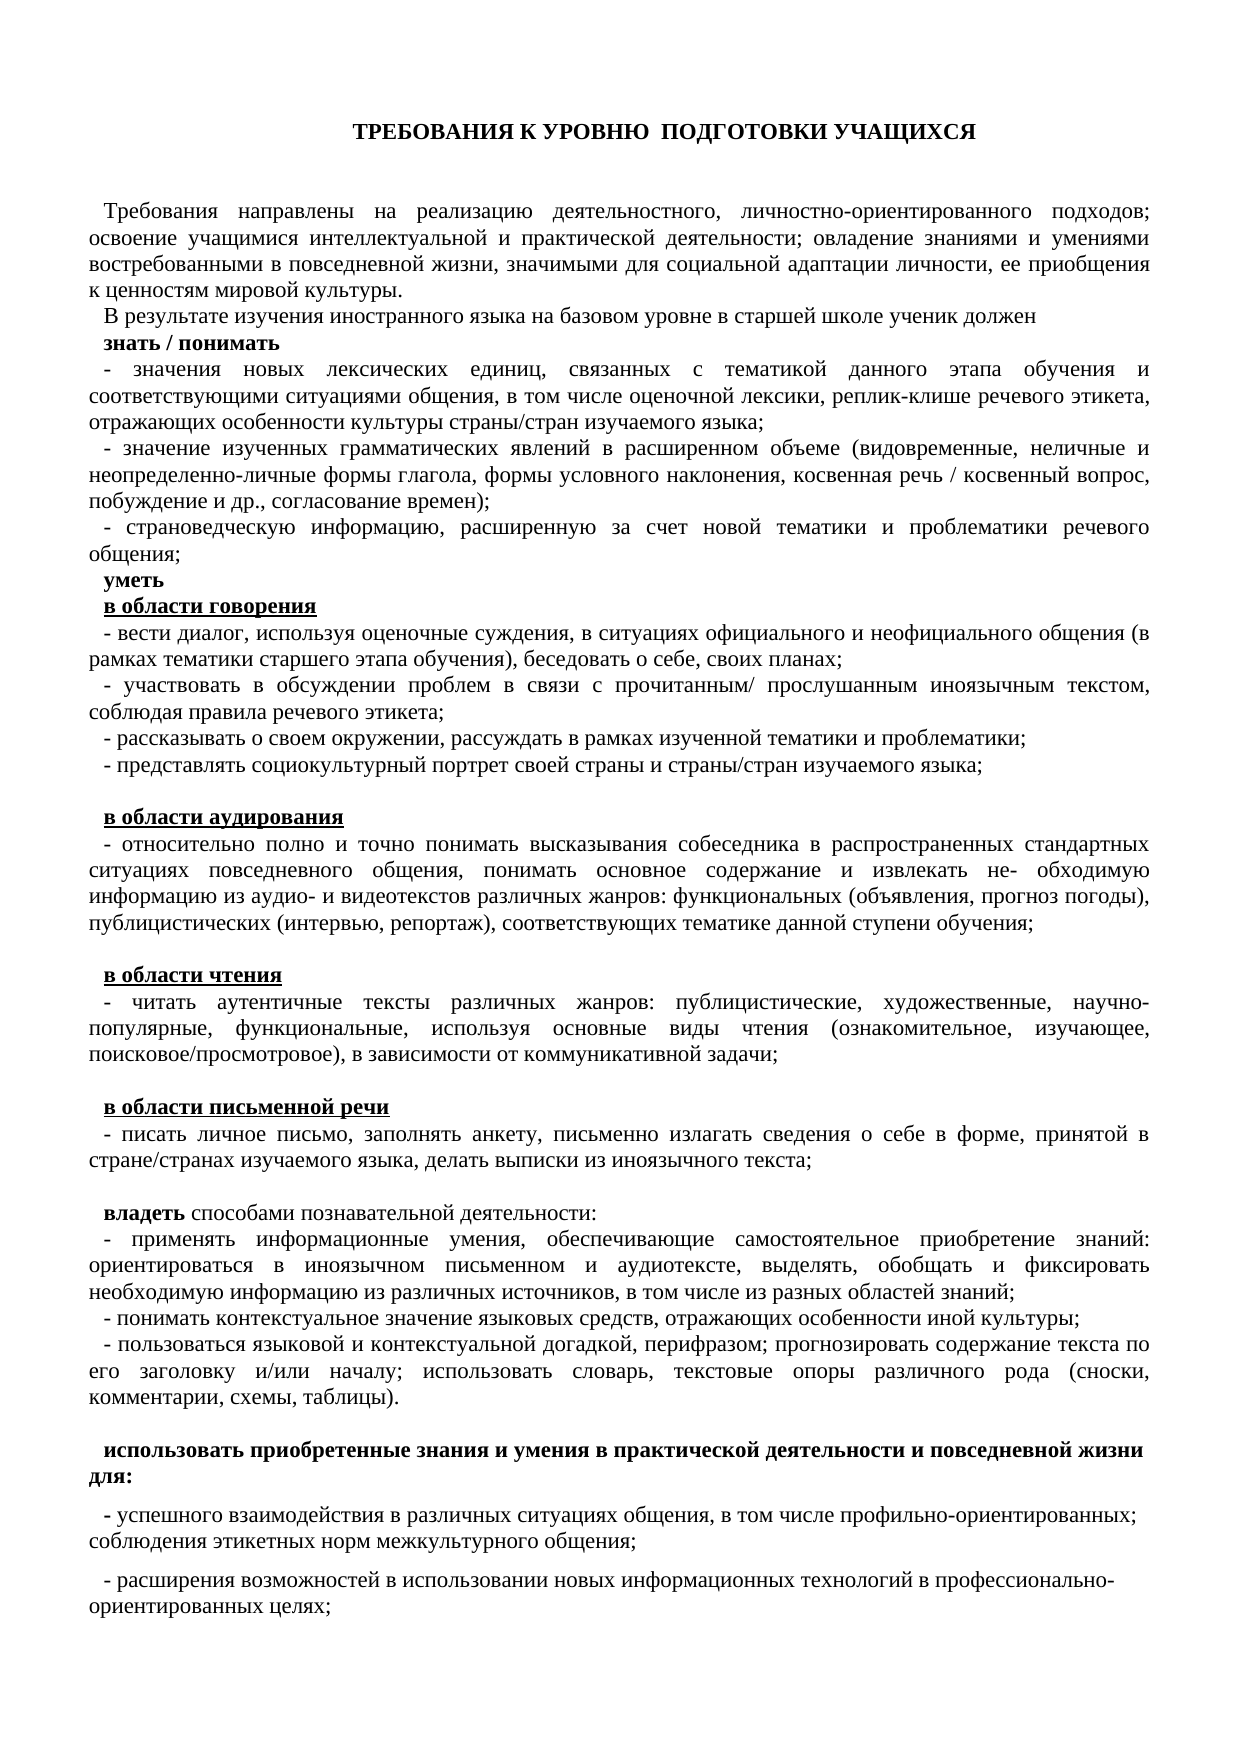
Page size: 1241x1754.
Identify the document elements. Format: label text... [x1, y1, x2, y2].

text - вести диалог, используя оценочные суждения, в ситуациях официального и неофициального общения (в рамках тематики старшего этапа обучения), беседовать о себе, своих планах; [88, 619, 1152, 672]
text ТРЕБОВАНИЯ К УРОВНЮ ПОДГОТОВКИ УЧАЩИХСЯ [177, 118, 1152, 144]
text знать / понимать [88, 329, 1152, 355]
text владеть способами познавательной деятельности: [88, 1199, 1152, 1225]
text - представлять социокультурный портрет своей страны и страны/стран изучаемого языка; [88, 751, 1152, 777]
text - значения новых лексических единиц, связанных с тематикой данного этапа обучения и соответствующими ситуациями общения, в том числе оценочной лексики, реплик-клише речевого этикета, отражающих особенности культуры страны/стран изучаемого языка; [88, 355, 1152, 434]
text Требования направлены на реализацию деятельностного, личностно-ориентированного подходов; освоение учащимися интеллектуальной и практической деятельности; овладение знаниями и умениями востребованными в повседневной жизни, значимыми для социальной адаптации личности, ее приобщения к ценностям мировой культуры. [88, 197, 1152, 303]
text в области говорения [88, 592, 1152, 619]
text В результате изучения иностранного языка на базовом уровне в старшей школе ученик должен [88, 303, 1152, 329]
text - расширения возможностей в использовании новых информационных технологий в профессионально-ориентированных целях; [88, 1566, 1152, 1619]
text в области чтения [88, 961, 1152, 988]
text - понимать контекстуальное значение языковых средств, отражающих особенности иной культуры; [88, 1304, 1152, 1330]
text - участвовать в обсуждении проблем в связи с прочитанным/ прослушанным иноязычным текстом, соблюдая правила речевого этикета; [88, 672, 1152, 724]
text - относительно полно и точно понимать высказывания собеседника в распространенных стандартных ситуациях повседневного общения, понимать основное содержание и извлекать не- обходимую информацию из аудио- и видеотекстов различных жанров: функциональных (объявления, прогноз погоды), публицистических (интервью, репортаж), соответствующих тематике данной ступени обучения; [88, 830, 1152, 935]
text в области аудирования [88, 803, 1152, 830]
text использовать приобретенные знания и умения в практической деятельности и повседневной жизни для: [88, 1436, 1152, 1488]
text - успешного взаимодействия в различных ситуациях общения, в том числе профильно-ориентированных; соблюдения этикетных норм межкультурного общения; [88, 1501, 1152, 1554]
text уметь [88, 566, 1152, 592]
text - рассказывать о своем окружении, рассуждать в рамках изученной тематики и проблематики; [88, 724, 1152, 751]
text - читать аутентичные тексты различных жанров: публицистические, художественные, научно-популярные, функциональные, используя основные виды чтения (ознакомительное, изучающее, поисковое/просмотровое), в зависимости от коммуникативной задачи; [88, 988, 1152, 1067]
text - страноведческую информацию, расширенную за счет новой тематики и проблематики речевого общения; [88, 513, 1152, 566]
text в области письменной речи [88, 1093, 1152, 1119]
text - применять информационные умения, обеспечивающие самостоятельное приобретение знаний: ориентироваться в иноязычном письменном и аудиотексте, выделять, обобщать и фиксировать необходимую информацию из различных источников, в том числе из разных областей знаний; [88, 1225, 1152, 1304]
text - пользоваться языковой и контекстуальной догадкой, перифразом; прогнозировать содержание текста по его заголовку и/или началу; использовать словарь, текстовые опоры различного рода (сноски, комментарии, схемы, таблицы). [88, 1330, 1152, 1409]
text - значение изученных грамматических явлений в расширенном объеме (видовременные, неличные и неопределенно-личные формы глагола, формы условного наклонения, косвенная речь / косвенный вопрос, побуждение и др., согласование времен); [88, 434, 1152, 513]
text - писать личное письмо, заполнять анкету, письменно излагать сведения о себе в форме, принятой в стране/странах изучаемого языка, делать выписки из иноязычного текста; [88, 1119, 1152, 1172]
